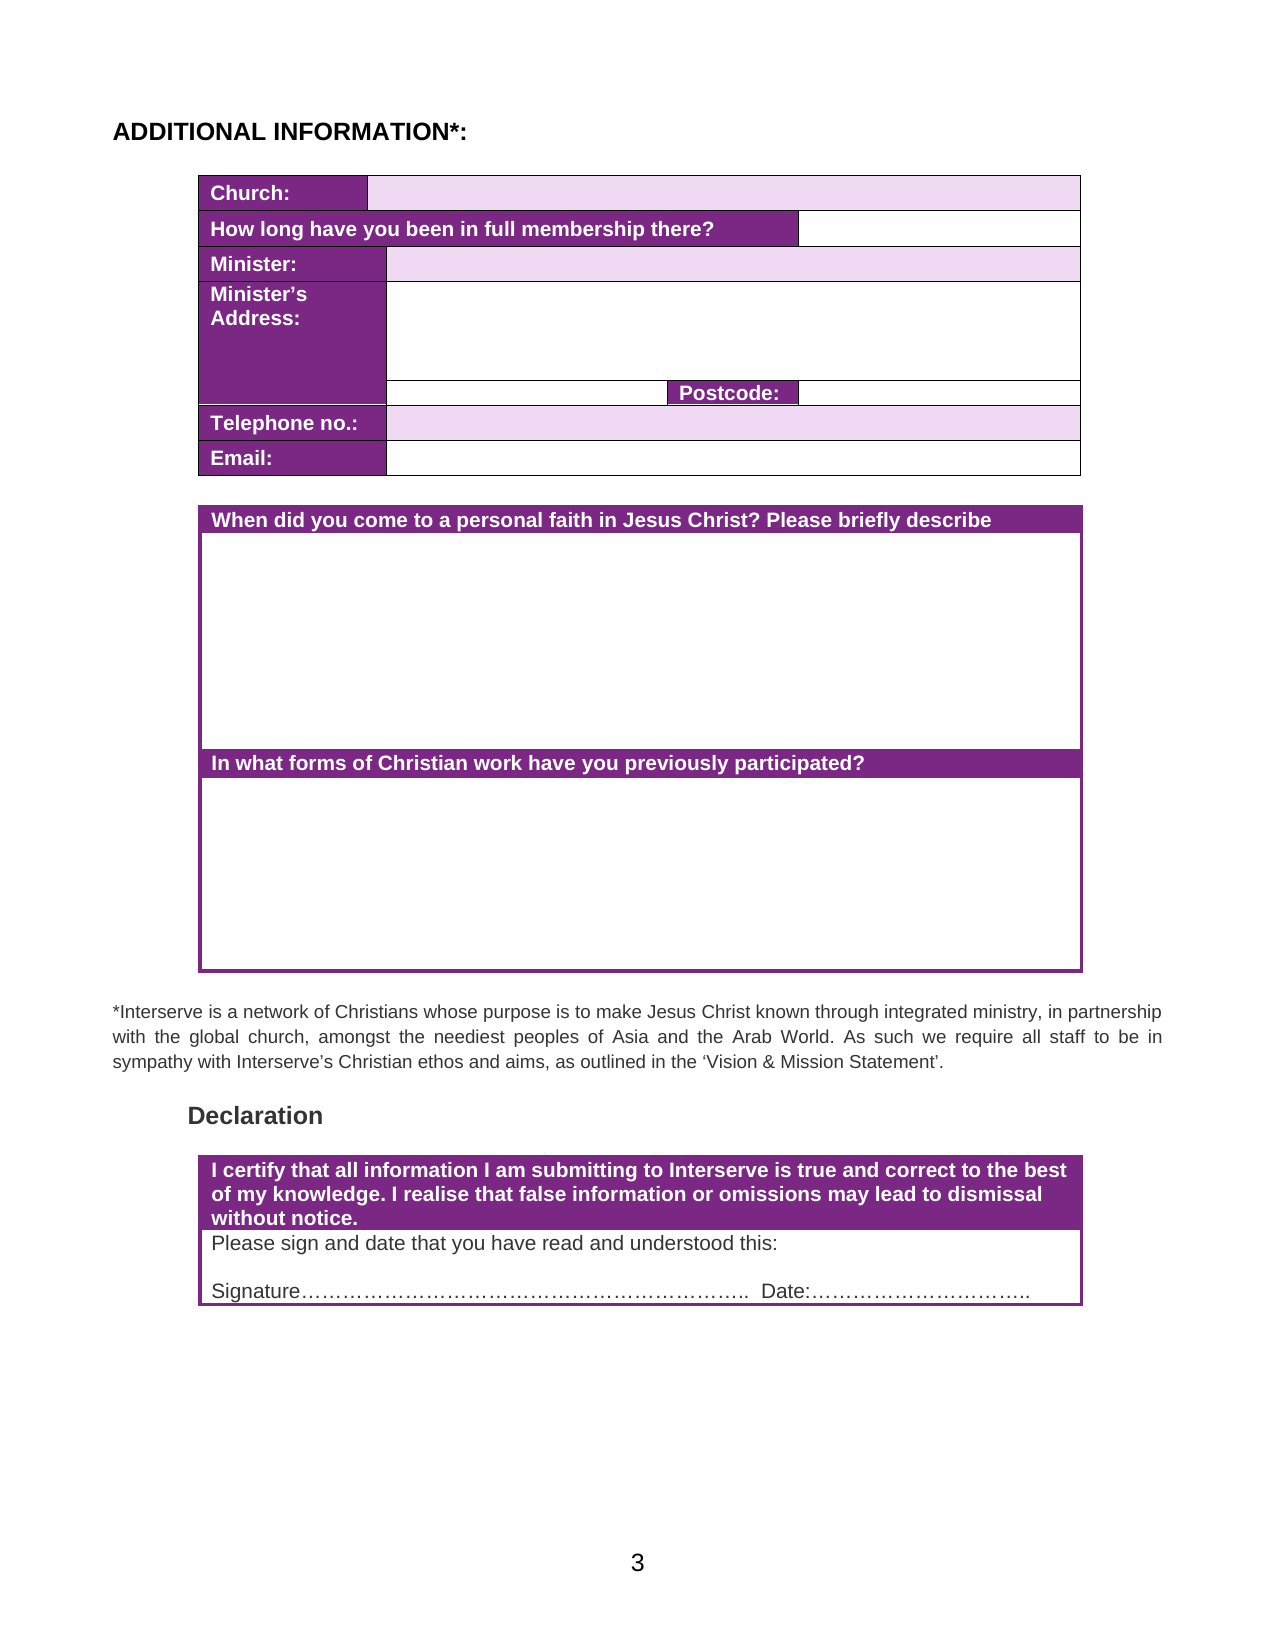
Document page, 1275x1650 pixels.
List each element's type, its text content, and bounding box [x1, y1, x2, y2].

table_header [368, 176, 1080, 210]
text Declaration [112, 1101, 1163, 1130]
table_cell [202, 778, 1080, 969]
table_cell [387, 406, 1080, 440]
table_cell Telephone no.: [199, 406, 386, 440]
table_header I certify that all information I am submitting to Interserve is true and correct to the best of my knowledge. I realise that false information or omissions may lead to dismissal without notice. [202, 1158, 1080, 1230]
table_cell [799, 211, 1080, 246]
table_cell Postcode: [668, 381, 798, 404]
table_cell [387, 282, 1080, 379]
table_cell [387, 441, 1080, 475]
table_cell How long have you been in full membership there? [199, 211, 798, 246]
table_header When did you come to a personal faith in Jesus Christ? Please briefly describe [202, 508, 1080, 532]
table_cell [202, 533, 1080, 749]
table_cell Email: [199, 441, 386, 475]
table_cell [387, 247, 1080, 281]
table_cell Minister: [199, 247, 386, 281]
table_cell Please sign and date that you have read and understood this: Signature……………………………………………………….. Date:………………………….. [202, 1231, 1080, 1303]
table_header Church: [199, 176, 367, 210]
table_cell Minister’s Address: [199, 282, 386, 404]
table_cell In what forms of Christian work have you previously participated? [202, 750, 1080, 777]
text *Interserve is a network of Christians whose purpose is to make Jesus Christ known through integrated ministry, in partnership with the global church, amongst the neediest peoples of Asia and the Arab World. As such we require all staff to be in sympathy with Interserve’s Christian ethos and aims, as outlined in the ‘Vision & Mission Statement’. [112, 997, 1163, 1072]
table_cell [387, 381, 667, 404]
table_cell [799, 381, 1080, 404]
text ADDITIONAL INFORMATION*: [112, 117, 1163, 146]
